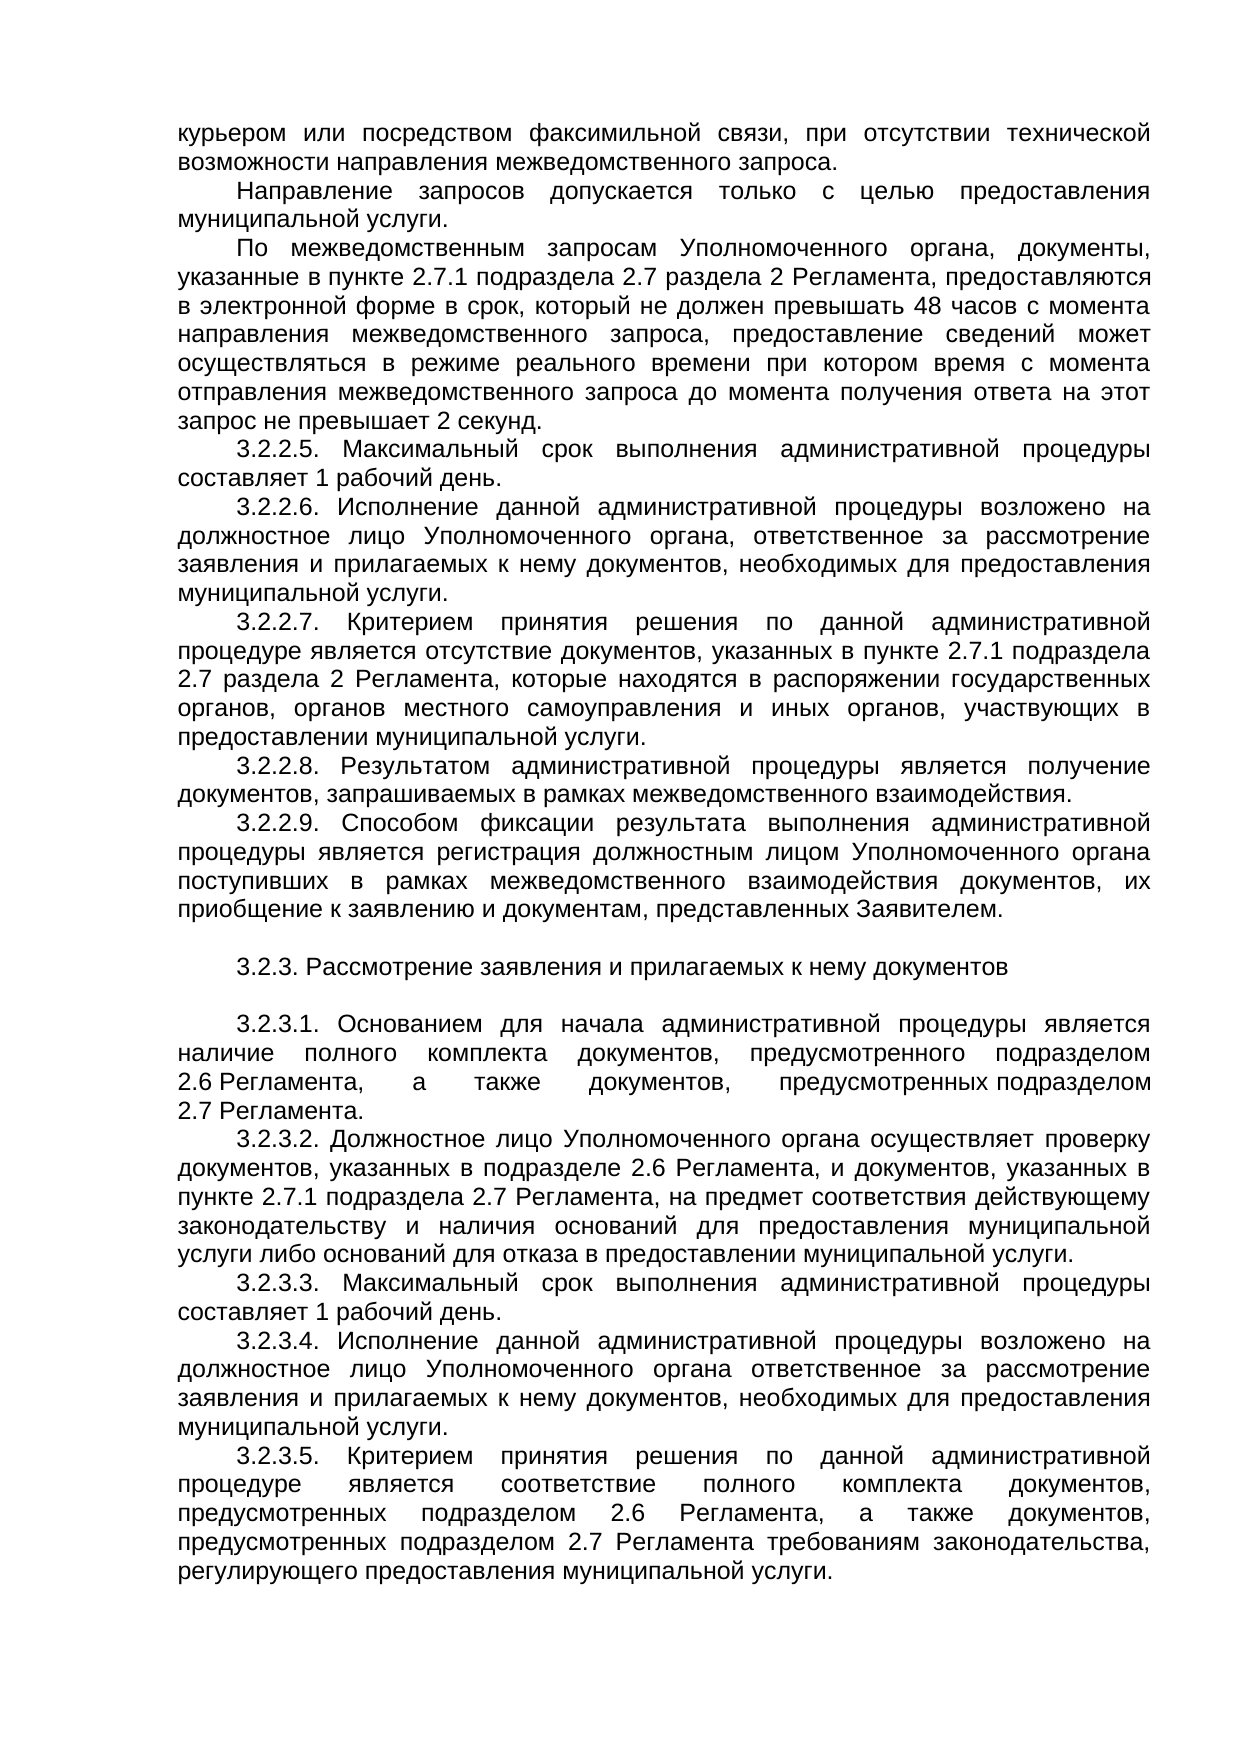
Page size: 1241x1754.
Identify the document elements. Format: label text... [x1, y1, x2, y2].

text По межведомственным запросам Уполномоченного органа, документы, указанные в пункте 2.7.1 подраздела 2.7 раздела 2 Регламента, предоставляются в электронной форме в срок, который не должен превышать 48 часов с момента направления межведомственного запроса, предоставление сведений может осуществляться в режиме реального времени при котором время с момента отправления межведомственного запроса до момента получения ответа на этот запрос не превышает 2 секунд. [177, 233, 1152, 434]
text 3.2.2.6. Исполнение данной административной процедуры возложено на должностное лицо Уполномоченного органа, ответственное за рассмотрение заявления и прилагаемых к нему документов, необходимых для предоставления муниципальной услуги. [177, 492, 1152, 607]
text 3.2.3. Рассмотрение заявления и прилагаемых к нему документов [177, 952, 1152, 981]
text 3.2.3.1. Основанием для начала административной процедуры является наличие полного комплекта документов, предусмотренного подразделом 2.6 Регламента, а также документов, предусмотренных подразделом 2.7 Регламента. [177, 1009, 1152, 1124]
text 3.2.3.5. Критерием принятия решения по данной административной процедуре является соответствие полного комплекта документов, предусмотренных подразделом 2.6 Регламента, а также документов, предусмотренных подразделом 2.7 Регламента требованиям законодательства, регулирующего предоставления муниципальной услуги. [177, 1441, 1152, 1584]
text Направление запросов допускается только с целью предоставления муниципальной услуги. [177, 176, 1152, 233]
text 3.2.2.9. Способом фиксации результата выполнения административной процедуры является регистрация должностным лицом Уполномоченного органа поступивших в рамках межведомственного взаимодействия документов, их приобщение к заявлению и документам, представленных Заявителем. [177, 808, 1152, 923]
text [177, 118, 1152, 176]
text 3.2.3.3. Максимальный срок выполнения административной процедуры составляет 1 рабочий день. [177, 1268, 1152, 1326]
text 3.2.3.2. Должностное лицо Уполномоченного органа осуществляет проверку документов, указанных в подразделе 2.6 Регламента, и документов, указанных в пункте 2.7.1 подраздела 2.7 Регламента, на предмет соответствия действующему законодательству и наличия оснований для предоставления муниципальной услуги либо оснований для отказа в предоставлении муниципальной услуги. [177, 1124, 1152, 1268]
text 3.2.3.4. Исполнение данной административной процедуры возложено на должностное лицо Уполномоченного органа ответственное за рассмотрение заявления и прилагаемых к нему документов, необходимых для предоставления муниципальной услуги. [177, 1326, 1152, 1441]
text 3.2.2.7. Критерием принятия решения по данной административной процедуре является отсутствие документов, указанных в пункте 2.7.1 подраздела 2.7 раздела 2 Регламента, которые находятся в распоряжении государственных органов, органов местного самоуправления и иных органов, участвующих в предоставлении муниципальной услуги. [177, 607, 1152, 751]
text 3.2.2.8. Результатом административной процедуры является получение документов, запрашиваемых в рамках межведомственного взаимодействия. [177, 751, 1152, 808]
text 3.2.2.5. Максимальный срок выполнения административной процедуры составляет 1 рабочий день. [177, 434, 1152, 492]
